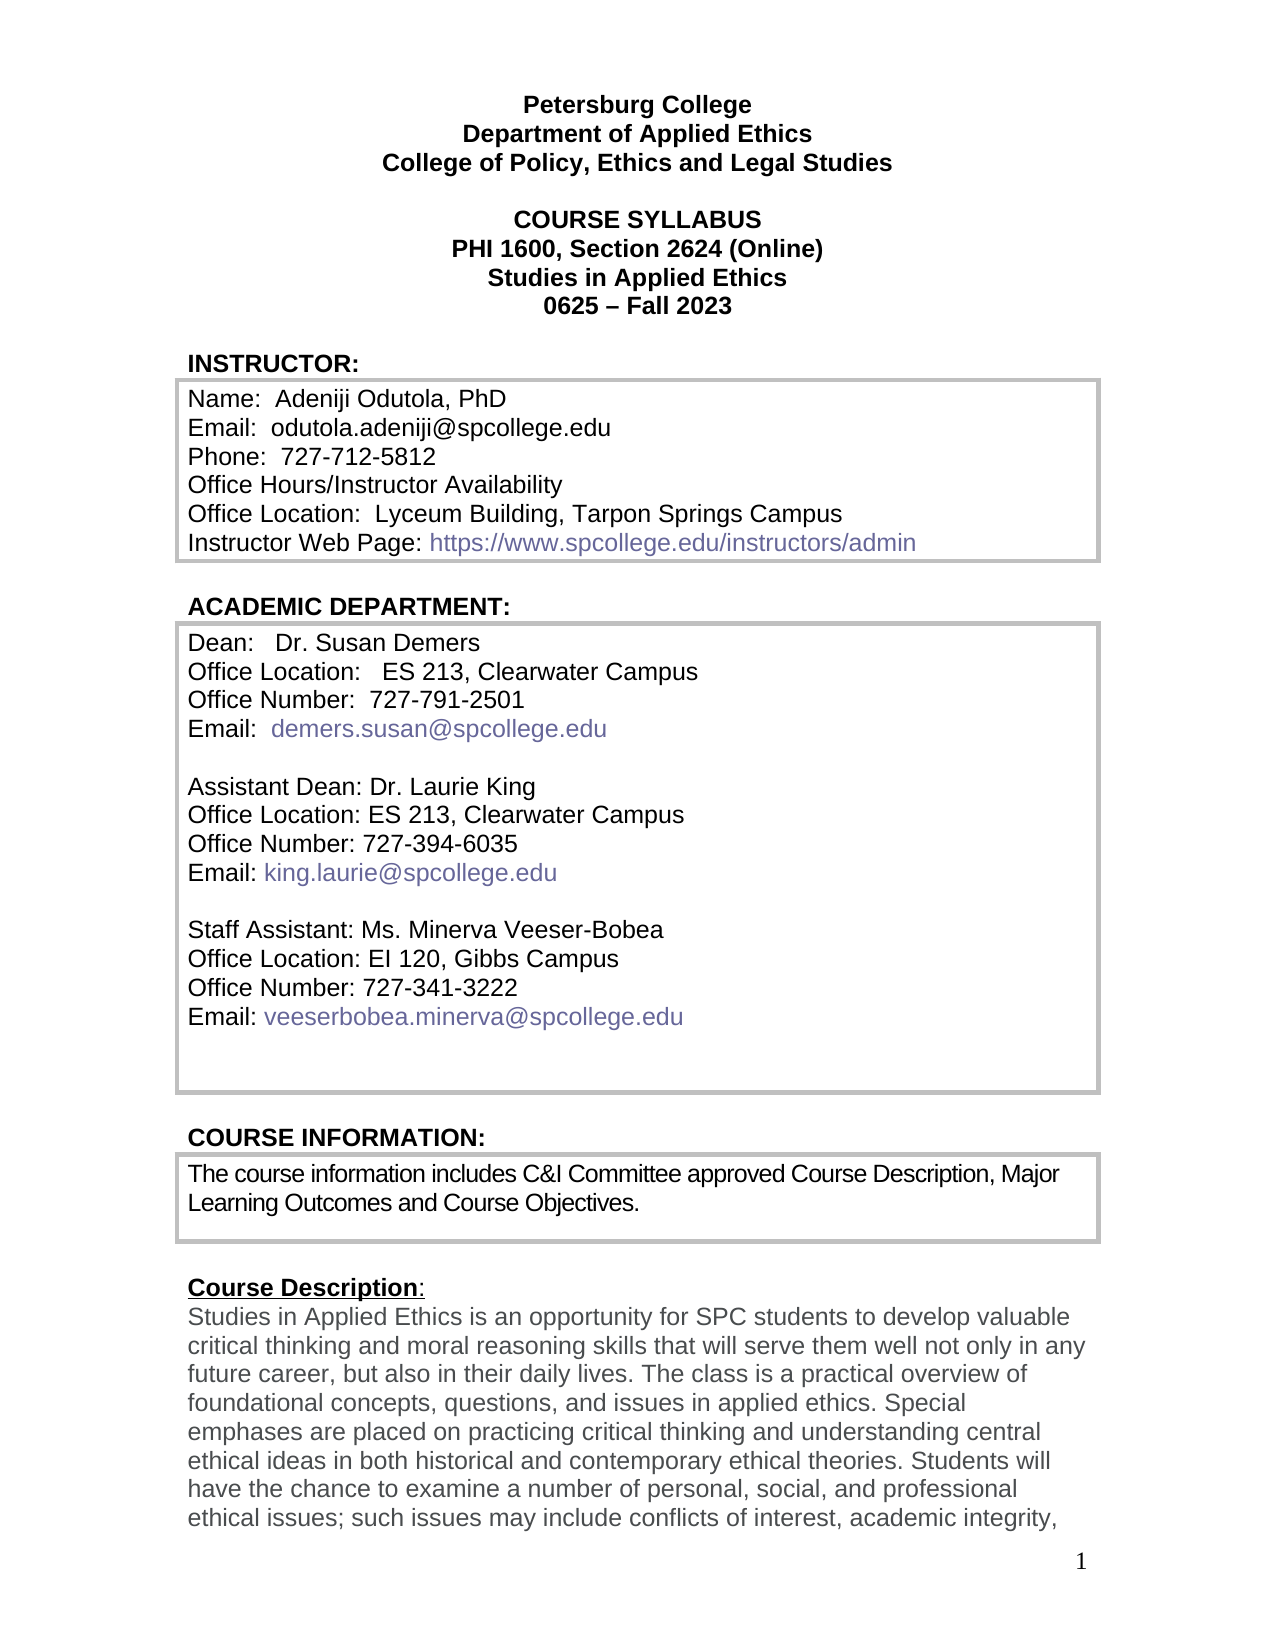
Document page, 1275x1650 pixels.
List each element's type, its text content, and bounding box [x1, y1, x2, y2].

text Office Hours/Instructor Availability [187, 471, 1087, 499]
text Staff Assistant: Ms. Minerva Veeser-Bobea Office Location: EI 120, Gibbs Campus Office Number: 727-341-3222 Email: veeserbobea.minerva@spcollege.edu [187, 915, 1087, 1030]
text The course information includes C&I Committee approved Course Description, Major Learning Outcomes and Course Objectives. [179, 1157, 1096, 1239]
text Office Number: 727-791-2501 Email: demers.susan@spcollege.edu [187, 685, 1087, 743]
text COURSE SYLLABUS [187, 205, 1087, 234]
text INSTRUCTOR: [187, 349, 1087, 377]
text Instructor Web Page: https://www.spcollege.edu/instructors/admin [179, 521, 1096, 559]
text Dean: Dr. Susan Demers [179, 626, 1096, 657]
text ACADEMIC DEPARTMENT: [187, 592, 1087, 621]
text Office Location: ES 213, Clearwater Campus [187, 657, 1087, 685]
text Email: odutola.adeniji@spcollege.edu Phone: 727-712-5812 [187, 413, 1087, 471]
text Name: Adeniji Odutola, PhD [179, 382, 1096, 413]
text COURSE INFORMATION: [187, 1123, 1087, 1152]
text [187, 1273, 1087, 1532]
text Office Location: Lyceum Building, Tarpon Springs Campus [187, 499, 1087, 521]
text Petersburg College Department of Applied Ethics College of Policy, Ethics and Legal Studies [187, 90, 1087, 176]
text Studies in Applied Ethics [187, 262, 1087, 291]
text PHI 1600, Section 2624 (Online) [187, 234, 1087, 262]
text Assistant Dean: Dr. Laurie King Office Location: ES 213, Clearwater Campus Office Number: 727-394-6035 Email: king.laurie@spcollege.edu [187, 772, 1087, 887]
text 0625 – Fall 2023 [187, 291, 1087, 320]
